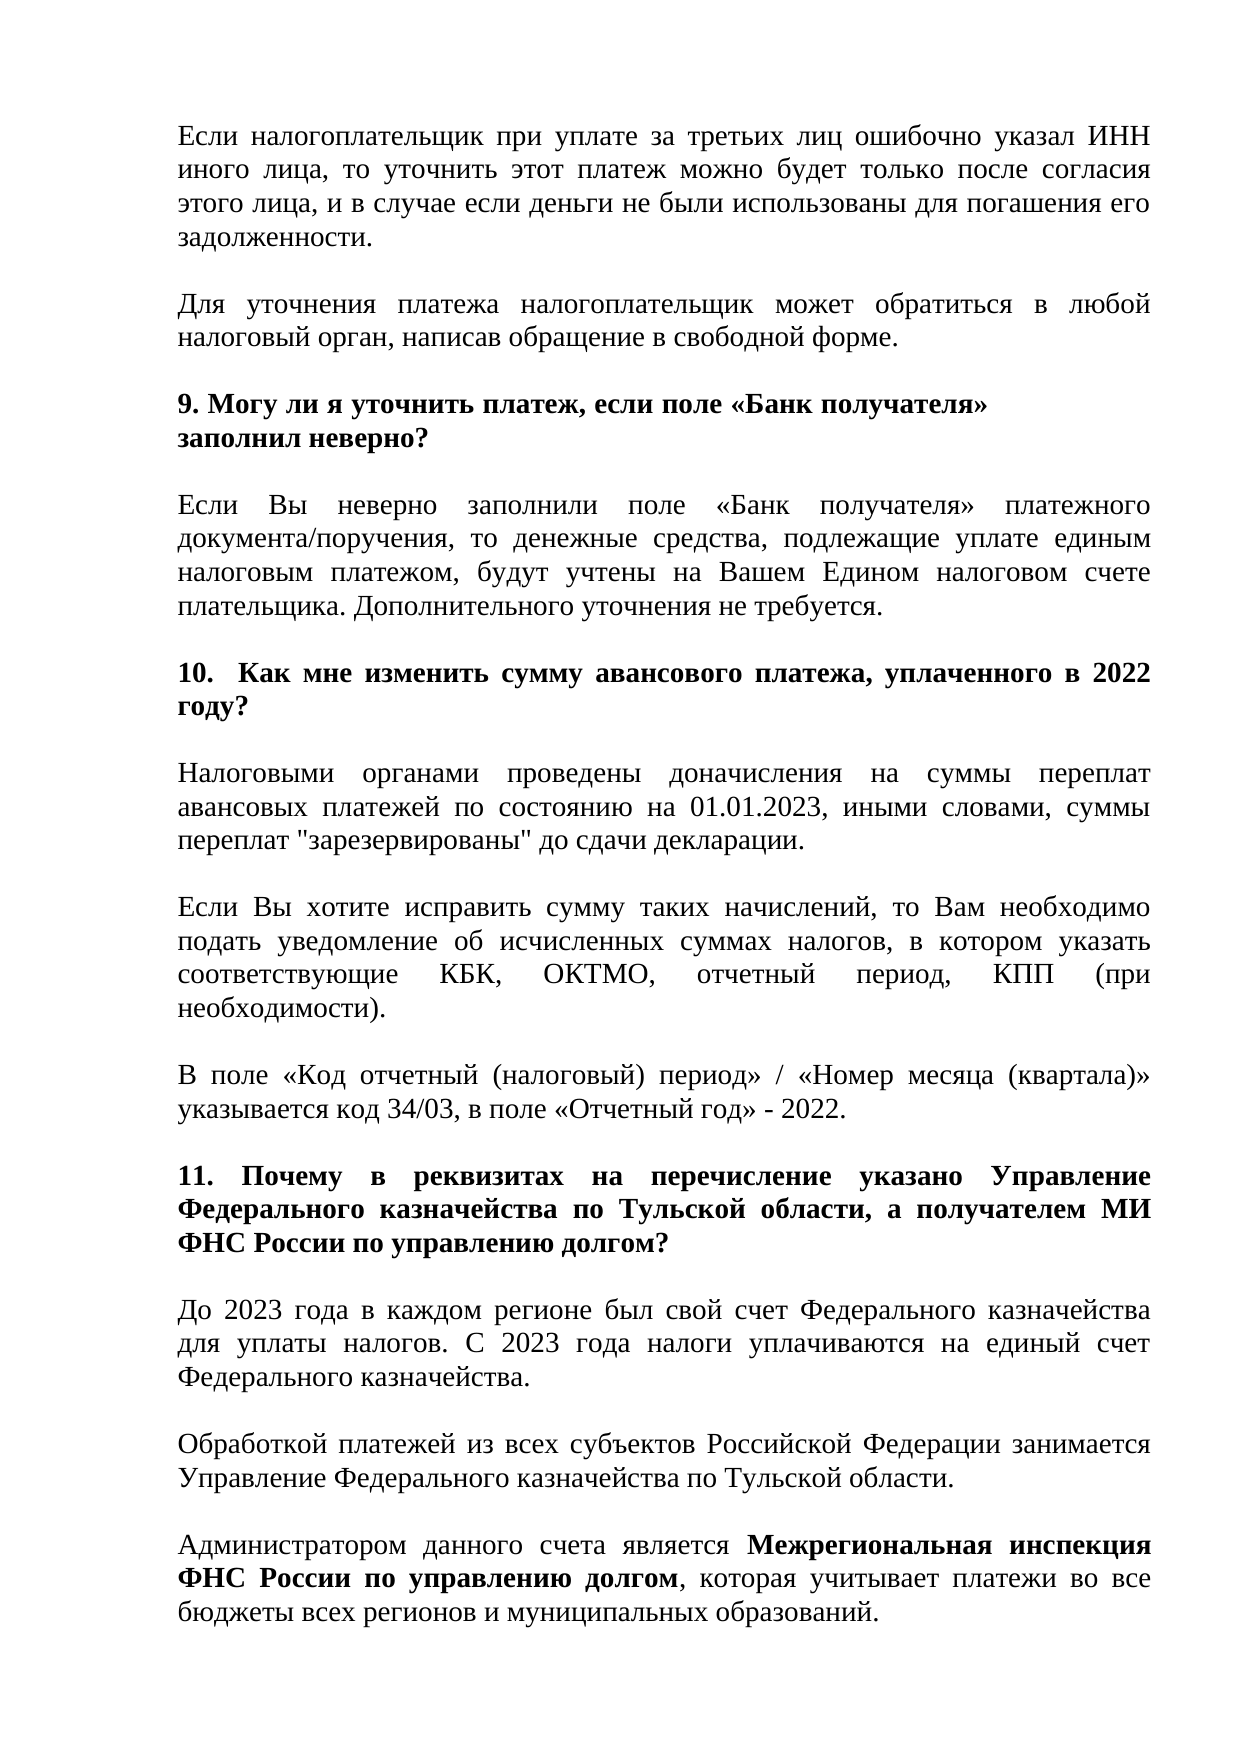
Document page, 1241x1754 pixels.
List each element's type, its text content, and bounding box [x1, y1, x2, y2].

text 9. Могу ли я уточнить платеж, если поле «Банк получателя» заполнил неверно? [177, 386, 989, 453]
text Если Вы хотите исправить сумму таких начислений, то Вам необходимо подать уведомление об исчисленных суммах налогов, в котором указать соответствующие КБК, ОКТМО, отчетный период, КПП (при необходимости). [177, 889, 1152, 1024]
text Налоговыми органами проведены доначисления на суммы переплат авансовых платежей по состоянию на 01.01.2023, иными словами, суммы переплат "зарезервированы" до сдачи декларации. [177, 755, 1152, 856]
text 11. Почему в реквизитах на перечисление указано Управление Федерального казначейства по Тульской области, а получателем МИ ФНС России по управлению долгом? [177, 1158, 1152, 1258]
text 10. Как мне изменить сумму авансового платежа, уплаченного в 2022 году? [177, 655, 1152, 722]
text Администратором данного счета является Межрегиональная инспекция ФНС России по управлению долгом, которая учитывает платежи во все бюджеты всех регионов и муниципальных образований. [177, 1527, 1152, 1627]
text Если налогоплательщик при уплате за третьих лиц ошибочно указал ИНН иного лица, то уточнить этот платеж можно будет только после согласия этого лица, и в случае если деньги не были использованы для погашения его задолженности. [177, 118, 1152, 252]
text Обработкой платежей из всех субъектов Российской Федерации занимается Управление Федерального казначейства по Тульской области. [177, 1426, 1152, 1493]
text Для уточнения платежа налогоплательщик может обратиться в любой налоговый орган, написав обращение в свободной форме. [177, 286, 1152, 353]
text До 2023 года в каждом регионе был свой счет Федерального казначейства для уплаты налогов. С 2023 года налоги уплачиваются на единый счет Федерального казначейства. [177, 1292, 1152, 1393]
list Если Вы неверно заполнили поле «Банк получателя» платежного документа/поручения, то денежные средства, подлежащие уплате единым налоговым платежом, будут учтены на Вашем Едином налоговом счете плательщика. Дополнительного уточнения не требуется. [177, 487, 1152, 621]
text В поле «Код отчетный (налоговый) период» / «Номер месяца (квартала)» указывается код 34/03, в поле «Отчетный год» - 2022. [177, 1057, 1152, 1124]
